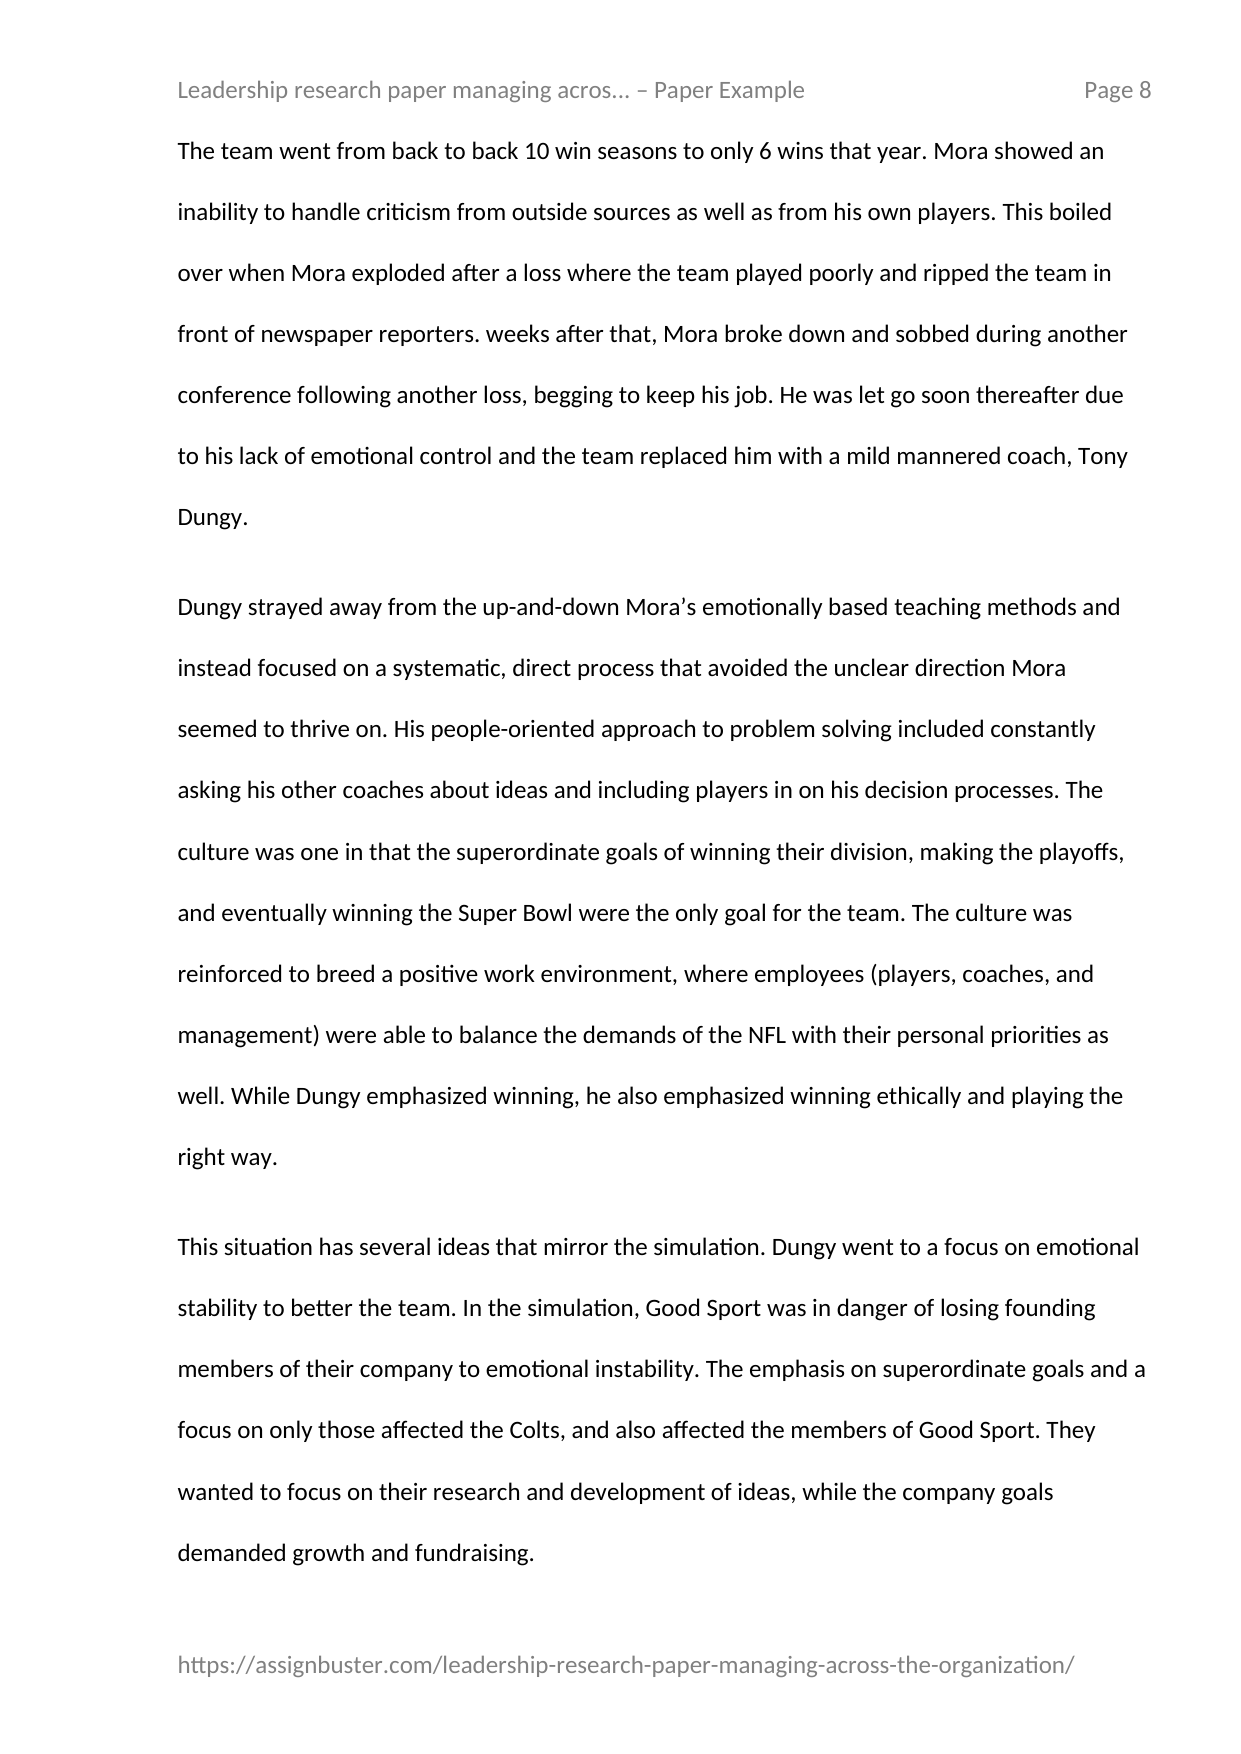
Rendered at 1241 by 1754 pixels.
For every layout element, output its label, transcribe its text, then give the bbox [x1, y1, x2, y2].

text Dungy strayed away from the up-and-down Mora’s emotionally based teaching methods and instead focused on a systematic, direct process that avoided the unclear direction Mora seemed to thrive on. His people-oriented approach to problem solving included constantly asking his other coaches about ideas and including players in on his decision processes. The culture was one in that the superordinate goals of winning their division, making the playoffs, and eventually winning the Super Bowl were the only goal for the team. The culture was reinforced to breed a positive work environment, where employees (players, coaches, and management) were able to balance the demands of the NFL with their personal priorities as well. While Dungy emphasized winning, he also emphasized winning ethically and playing the right way. [177, 592, 1152, 1171]
text This situation has several ideas that mirror the simulation. Dungy went to a focus on emotional stability to better the team. In the simulation, Good Sport was in danger of losing founding members of their company to emotional instability. The emphasis on superordinate goals and a focus on only those affected the Colts, and also affected the members of Good Sport. They wanted to focus on their research and development of ideas, while the company goals demanded growth and fundraising. [177, 1231, 1152, 1567]
text The team went from back to back 10 win seasons to only 6 wins that year. Mora showed an inability to handle criticism from outside sources as well as from his own players. This boiled over when Mora exploded after a loss where the team played poorly and ripped the team in front of newspaper reporters. weeks after that, Mora broke down and sobbed during another conference following another loss, begging to keep his job. He was let go soon thereafter due to his lack of emotional control and the team replaced him with a mild mannered coach, Tony Dungy. [177, 135, 1152, 532]
